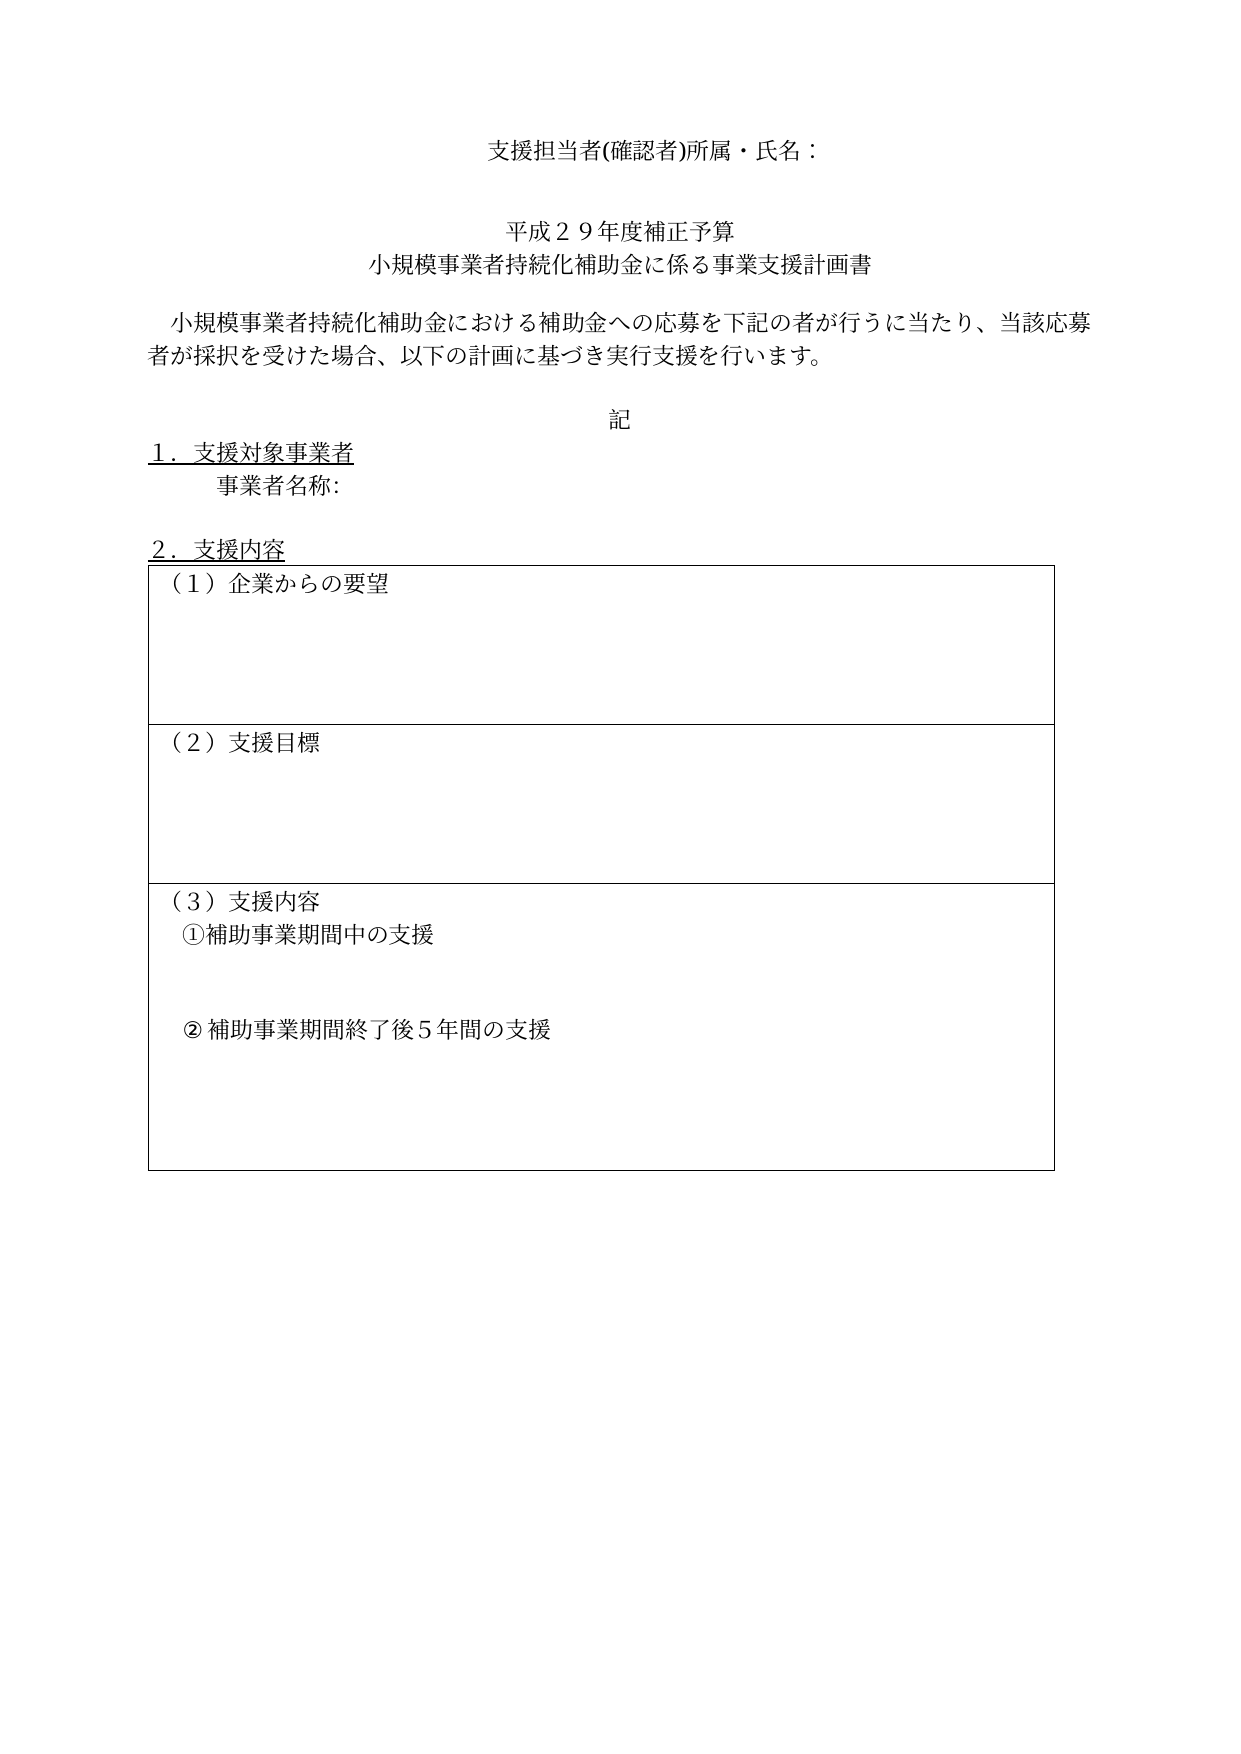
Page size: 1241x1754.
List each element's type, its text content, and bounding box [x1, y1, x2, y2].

table_cell （３）支援内容 ①補助事業期間中の支援 ②補助事業期間終了後５年間の支援 [149, 884, 1054, 1170]
text 小規模事業者持続化補助金に係る事業支援計画書 [148, 247, 1092, 280]
text 事業者名称： [148, 468, 1092, 501]
text 平成２９年度補正予算 [148, 214, 1092, 247]
text ２．支援内容 [148, 532, 1092, 565]
text 小規模事業者持続化補助金における補助金への応募を下記の者が行うに当たり、当該応募者が採択を受けた場合、以下の計画に基づき実行支援を行います。 [148, 305, 1092, 371]
table_cell （２）支援目標 [149, 725, 1054, 883]
text 記 [148, 402, 1092, 435]
table_header （１）企業からの要望 [149, 566, 1054, 724]
text 支援担当者(確認者)所属・氏名： [487, 133, 1092, 166]
text １．支援対象事業者 [148, 435, 1092, 468]
